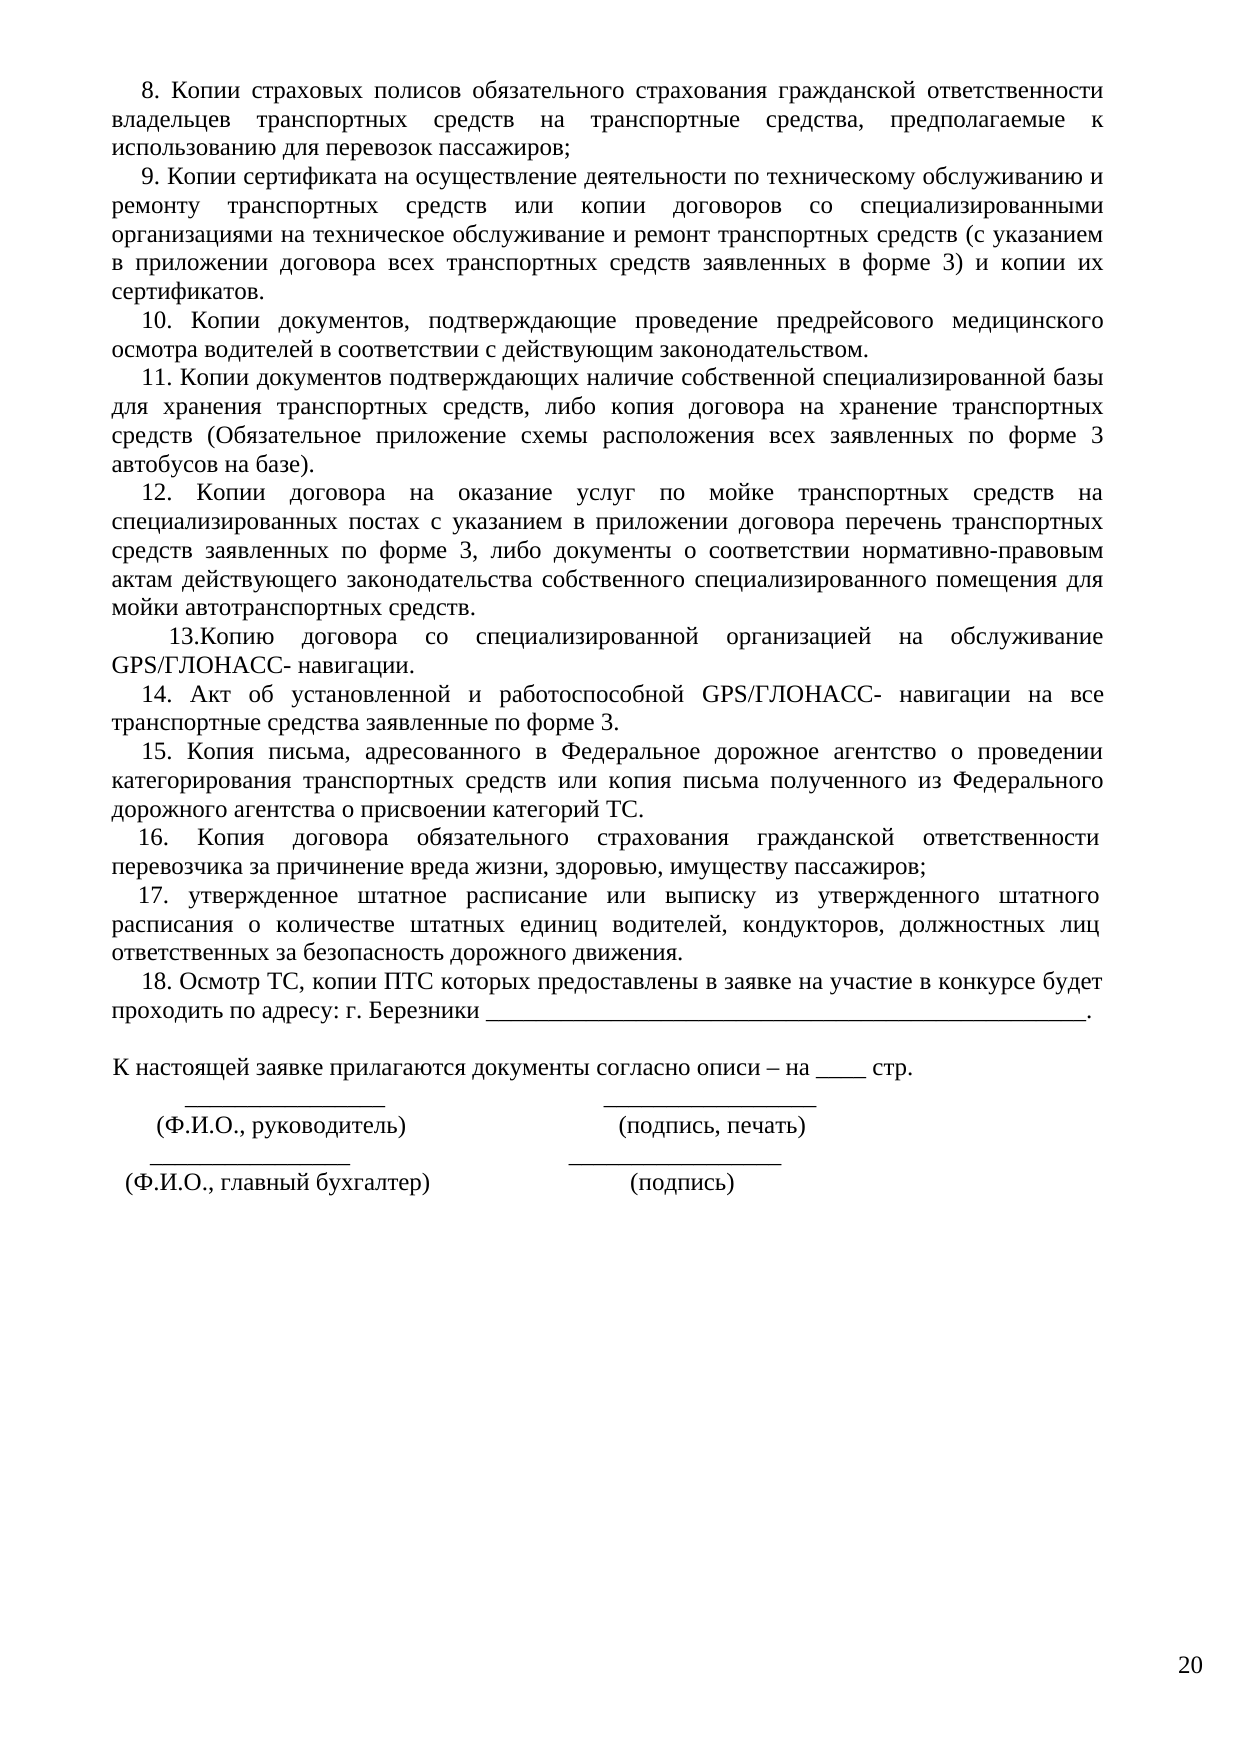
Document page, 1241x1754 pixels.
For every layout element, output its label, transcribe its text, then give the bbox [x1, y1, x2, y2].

text (Ф.И.О., руководитель) (подпись, печать) [37, 1110, 1203, 1139]
text (Ф.И.О., главный бухгалтер) (подпись) [37, 1167, 1203, 1196]
text 9. Копии сертификата на осуществление деятельности по техническому обслуживанию и ремонту транспортных средств или копии договоров со специализированными организациями на техническое обслуживание и ремонт транспортных средств (с указанием в приложении договора всех транспортных средств заявленных в форме 3) и копии их сертификатов. [111, 161, 1104, 305]
text 15. Копия письма, адресованного в Федеральное дорожное агентство о проведении категорирования транспортных средств или копия письма полученного из Федерального дорожного агентства о присвоении категорий ТС. [111, 736, 1104, 822]
text 18. Осмотр ТС, копии ПТС которых предоставлены в заявке на участие в конкурсе будет проходить по адресу: г. Березники ________________________________________________. [111, 966, 1104, 1024]
text 8. Копии страховых полисов обязательного страхования гражданской ответственности владельцев транспортных средств на транспортные средства, предполагаемые к использованию для перевозок пассажиров; [111, 75, 1104, 161]
text 14. Акт об установленной и работоспособной GPS/ГЛОНАСС- навигации на все транспортные средства заявленные по форме 3. [111, 679, 1104, 736]
text 17. утвержденное штатное расписание или выписку из утвержденного штатного расписания о количестве штатных единиц водителей, кондукторов, должностных лиц ответственных за безопасность дорожного движения. [111, 880, 1100, 966]
text К настоящей заявке прилагаются документы согласно описи – на ____ стр. [37, 1052, 1089, 1081]
text 13.Копию договора со специализированной организацией на обслуживание GPS/ГЛОНАСС- навигации. [111, 621, 1104, 679]
text 10. Копии документов, подтверждающие проведение предрейсового медицинского осмотра водителей в соответствии с действующим законодательством. [111, 305, 1104, 362]
text ________________ _________________ [37, 1139, 1203, 1167]
text 12. Копии договора на оказание услуг по мойке транспортных средств на специализированных постах с указанием в приложении договора перечень транспортных средств заявленных по форме 3, либо документы о соответствии нормативно-правовым актам действующего законодательства собственного специализированного помещения для мойки автотранспортных средств. [111, 477, 1104, 621]
text 11. Копии документов подтверждающих наличие собственной специализированной базы для хранения транспортных средств, либо копия договора на хранение транспортных средств (Обязательное приложение схемы расположения всех заявленных по форме 3 автобусов на базе). [111, 362, 1104, 477]
text 16. Копия договора обязательного страхования гражданской ответственности перевозчика за причинение вреда жизни, здоровью, имуществу пассажиров; [111, 822, 1100, 880]
text ________________ _________________ [37, 1081, 1089, 1110]
